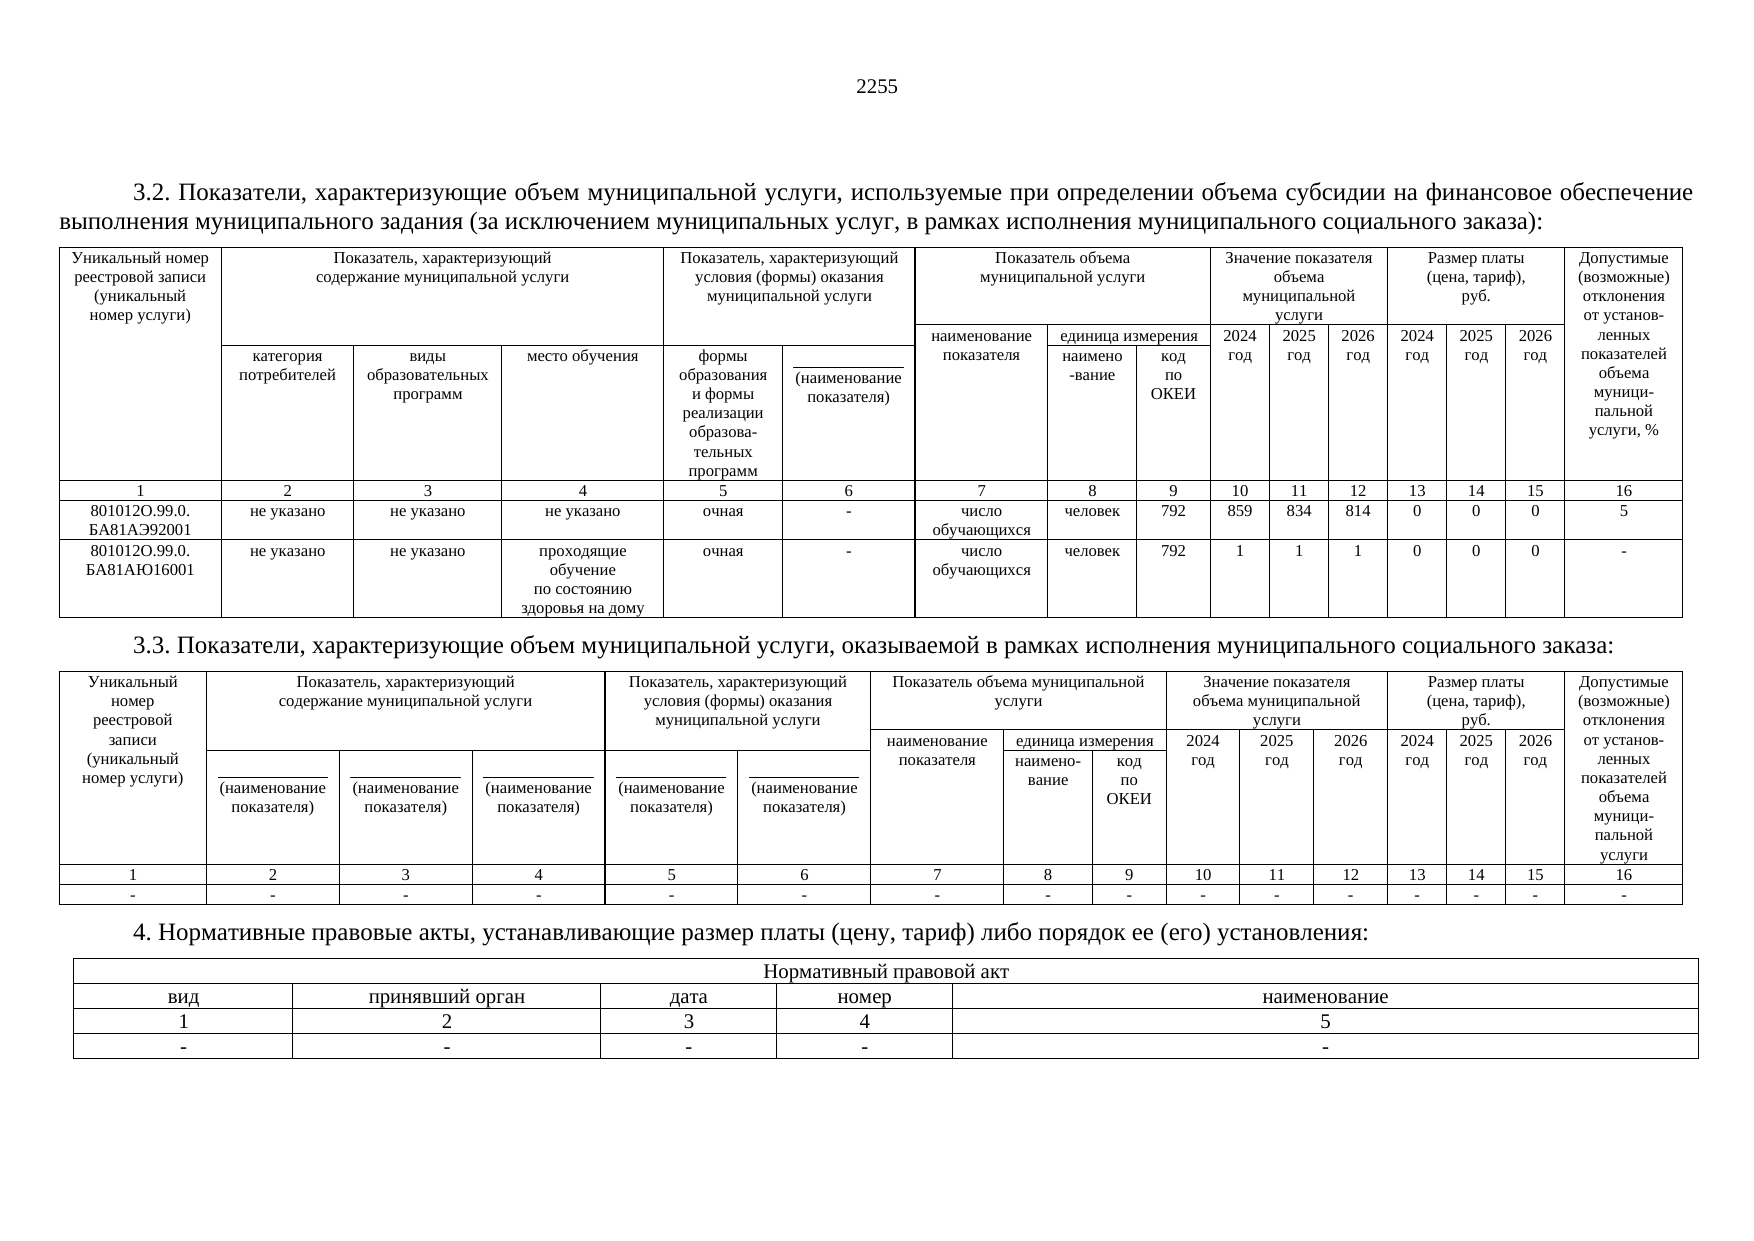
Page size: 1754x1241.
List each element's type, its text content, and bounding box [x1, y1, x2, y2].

table_cell 792 [1137, 540, 1210, 617]
table_cell наимено-вание [1004, 751, 1092, 863]
table_cell 11 [1270, 481, 1328, 500]
table_cell - [473, 885, 604, 904]
text 4. Нормативные правовые акты, устанавливающие размер платы (цену, тариф) либо порядок ее (его) установления: [59, 917, 1695, 946]
table_cell 2025 год [1240, 730, 1313, 863]
table_cell 4 [777, 1009, 952, 1033]
table_header Нормативный правовой акт [74, 959, 1698, 983]
table_cell 859 [1211, 501, 1269, 539]
table_cell 8 [1004, 865, 1092, 884]
table_header Допустимые (возможные) отклонения от установ-ленных показателей объема муници-пальной услуги [1565, 672, 1682, 863]
table_cell 5 [953, 1009, 1698, 1033]
table_header Показатель объема муниципальной услуги [871, 672, 1166, 729]
table_cell единица измерения [1048, 325, 1210, 344]
table_cell 801012О.99.0. БА81АЮ16001 [60, 540, 221, 617]
table_header Показатель объема муниципальной услуги [916, 248, 1210, 324]
table_cell 9 [1093, 865, 1166, 884]
table_cell очная [664, 501, 782, 539]
table_cell - [783, 501, 914, 539]
table_cell проходящие обучение по состоянию здоровья на дому [502, 540, 663, 617]
table_cell 14 [1447, 865, 1505, 884]
table_cell 1 [74, 1009, 292, 1033]
table_cell 5 [1565, 501, 1682, 539]
table_cell не указано [502, 501, 663, 539]
table_cell категория потребителей [222, 346, 353, 480]
table_header Показатель, характеризующий условия (формы) оказания муниципальной услуги [606, 672, 870, 749]
table_cell не указано [354, 540, 501, 617]
table_cell 15 [1506, 865, 1564, 884]
table_cell 2026 год [1314, 730, 1387, 863]
table_cell наименование показателя [871, 730, 1003, 863]
table_cell 1 [1211, 540, 1269, 617]
table_cell виды образовательных программ [354, 346, 501, 480]
table_cell 0 [1447, 540, 1505, 617]
table_cell 6 [783, 481, 914, 500]
table_cell 15 [1506, 481, 1564, 500]
table_cell 0 [1506, 540, 1564, 617]
table_cell - [207, 885, 339, 904]
table_cell 792 [1137, 501, 1210, 539]
table_cell - [293, 1034, 600, 1058]
table_cell - [1004, 885, 1092, 904]
table_cell 5 [664, 481, 782, 500]
table_cell (наименование показателя) [738, 751, 870, 863]
table_cell - [1565, 540, 1682, 617]
table_cell 2024 год [1211, 325, 1269, 480]
table_cell место обучения [502, 346, 663, 480]
table_cell 4 [473, 865, 604, 884]
table_cell 2 [293, 1009, 600, 1033]
table_cell - [1565, 885, 1682, 904]
table_cell 14 [1447, 481, 1505, 500]
table_cell человек [1048, 540, 1136, 617]
table_header Размер платы (цена, тариф), руб. [1388, 672, 1564, 729]
table_cell 2025 год [1270, 325, 1328, 480]
table_cell - [738, 885, 870, 904]
table_cell 13 [1388, 865, 1446, 884]
table_header Уникальный номер реестровой записи (уникальный номер услуги) [60, 248, 221, 480]
table_cell - [783, 540, 914, 617]
table_cell 2024 год [1167, 730, 1239, 863]
table_cell - [1240, 885, 1313, 904]
table_cell число обучающихся [916, 540, 1047, 617]
table_cell 7 [916, 481, 1047, 500]
table_cell - [1388, 885, 1446, 904]
table_cell 4 [502, 481, 663, 500]
table_cell наименование показателя [916, 325, 1047, 480]
table_cell номер [777, 984, 952, 1008]
table_cell 16 [1565, 481, 1682, 500]
table_cell 801012О.99.0. БА81АЭ92001 [60, 501, 221, 539]
table_cell человек [1048, 501, 1136, 539]
table_cell - [777, 1034, 952, 1058]
table_cell 13 [1388, 481, 1446, 500]
table_cell 2024 год [1388, 325, 1446, 480]
table_cell 11 [1240, 865, 1313, 884]
table_cell - [1093, 885, 1166, 904]
table_cell 0 [1506, 501, 1564, 539]
table_header Показатель, характеризующий содержание муниципальной услуги [207, 672, 604, 749]
table_cell - [1167, 885, 1239, 904]
table_cell 16 [1565, 865, 1682, 884]
table_cell (наименование показателя) [340, 751, 472, 863]
table_cell 814 [1329, 501, 1387, 539]
table_cell 2 [222, 481, 353, 500]
table_cell 12 [1314, 865, 1387, 884]
table_cell 6 [738, 865, 870, 884]
table_cell 1 [60, 865, 206, 884]
table_cell - [1447, 885, 1505, 904]
table_header Размер платы (цена, тариф), руб. [1388, 248, 1564, 324]
text 3.2. Показатели, характеризующие объем муниципальной услуги, используемые при определении объема субсидии на финансовое обеспечение выполнения муниципального задания (за исключением муниципальных услуг, в рамках исполнения муниципального социального заказа): [59, 177, 1695, 235]
table_cell код по ОКЕИ [1137, 346, 1210, 480]
table_cell - [74, 1034, 292, 1058]
table_cell 2 [207, 865, 339, 884]
table_cell 0 [1447, 501, 1505, 539]
table_cell 2025 год [1447, 325, 1505, 480]
table_cell 3 [340, 865, 472, 884]
table_cell число обучающихся [916, 501, 1047, 539]
table_cell (наименование показателя) [783, 346, 914, 480]
table_cell 3 [601, 1009, 776, 1033]
table_cell 2026 год [1506, 325, 1564, 480]
table_cell 2026 год [1329, 325, 1387, 480]
table_cell 834 [1270, 501, 1328, 539]
table_header Показатель, характеризующий содержание муниципальной услуги [222, 248, 663, 344]
table_header Показатель, характеризующий условия (формы) оказания муниципальной услуги [664, 248, 914, 344]
table_cell единица измерения [1004, 730, 1166, 749]
table_cell 5 [606, 865, 737, 884]
table_cell наименование [953, 984, 1698, 1008]
table_cell наимено-вание [1048, 346, 1136, 480]
table_cell 10 [1167, 865, 1239, 884]
table_cell 2025 год [1447, 730, 1505, 863]
table_cell - [601, 1034, 776, 1058]
table_cell 10 [1211, 481, 1269, 500]
table_cell - [1506, 885, 1564, 904]
table_cell очная [664, 540, 782, 617]
table_cell - [606, 885, 737, 904]
text 3.3. Показатели, характеризующие объем муниципальной услуги, оказываемой в рамках исполнения муниципального социального заказа: [59, 630, 1695, 659]
table_cell вид [74, 984, 292, 1008]
table_cell (наименование показателя) [606, 751, 737, 863]
table_cell - [871, 885, 1003, 904]
table_header Значение показателя объема муниципальной услуги [1211, 248, 1387, 324]
table_cell (наименование показателя) [207, 751, 339, 863]
table_header Уникальный номер реестровой записи (уникальный номер услуги) [60, 672, 206, 863]
table_cell 3 [354, 481, 501, 500]
table_header Значение показателя объема муниципальной услуги [1167, 672, 1387, 729]
table_cell дата [601, 984, 776, 1008]
table_cell 12 [1329, 481, 1387, 500]
table_cell принявший орган [293, 984, 600, 1008]
table_cell код по ОКЕИ [1093, 751, 1166, 863]
table_cell 1 [1329, 540, 1387, 617]
table_cell 7 [871, 865, 1003, 884]
table_cell (наименование показателя) [473, 751, 604, 863]
table_cell не указано [222, 501, 353, 539]
table_header Допустимые (возможные) отклонения от установ-ленных показателей объема муници-пальной услуги, % [1565, 248, 1682, 480]
table_cell 9 [1137, 481, 1210, 500]
table_cell 8 [1048, 481, 1136, 500]
table_cell - [60, 885, 206, 904]
table_cell 2024 год [1388, 730, 1446, 863]
table_cell 2026 год [1506, 730, 1564, 863]
table_cell 0 [1388, 540, 1446, 617]
table_cell 1 [60, 481, 221, 500]
table_cell 1 [1270, 540, 1328, 617]
table_cell - [340, 885, 472, 904]
table_cell 0 [1388, 501, 1446, 539]
table_cell - [953, 1034, 1698, 1058]
table_cell не указано [222, 540, 353, 617]
table_cell не указано [354, 501, 501, 539]
table_cell - [1314, 885, 1387, 904]
table_cell формы образования и формы реализации образова-тельных программ [664, 346, 782, 480]
